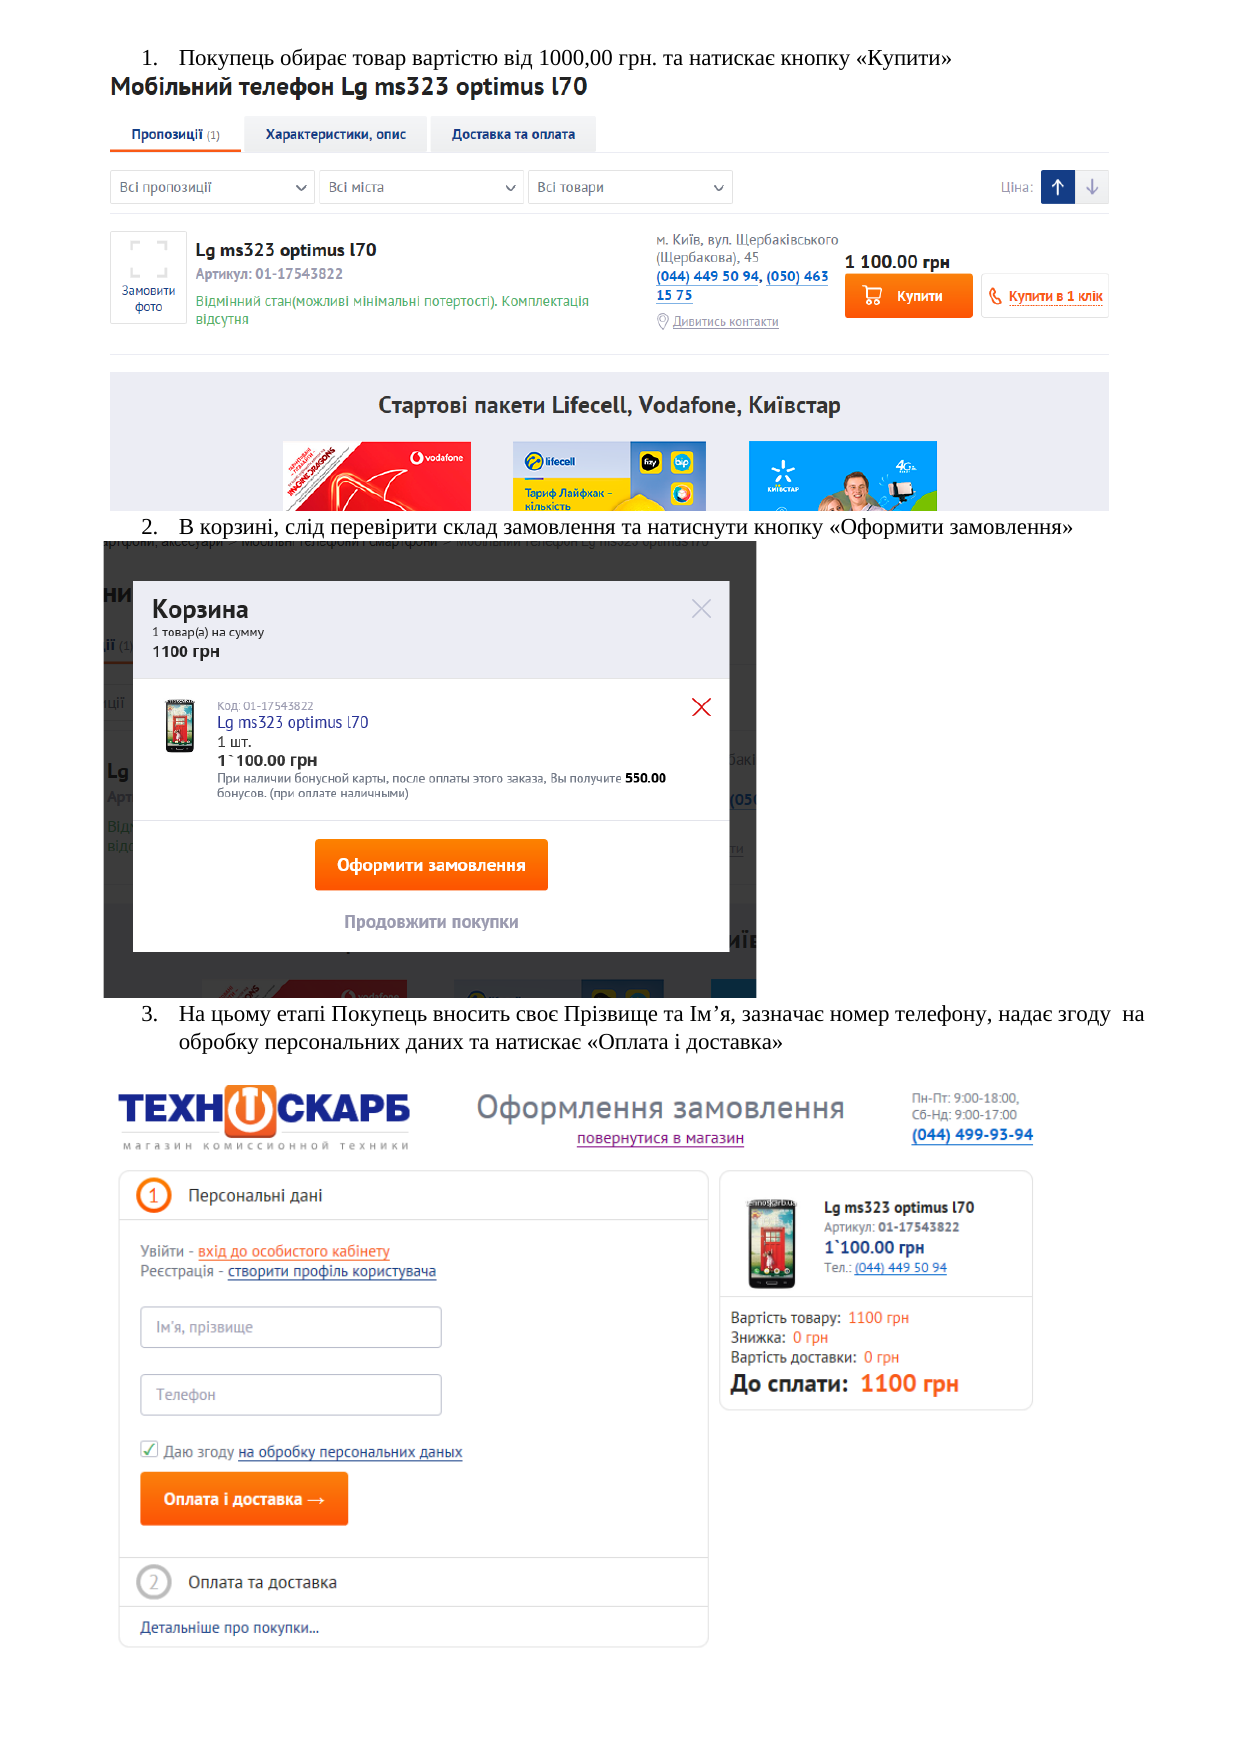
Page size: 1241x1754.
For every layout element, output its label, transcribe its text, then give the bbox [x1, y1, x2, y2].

picture [103, 72, 1126, 511]
list На цьому етапі Покупець вносить своє Прізвище та Ім’я, зазначає номер телефону, надає згоду на обробку персональних даних та натискає «Оплата і доставка» [141, 1000, 1181, 1055]
picture [103, 1085, 1058, 1687]
list Покупець обирає товар вартістю від 1000,00 грн. та натискає кнопку «Купити» [141, 44, 1181, 71]
list В корзині, слід перевірити склад замовлення та натиснути кнопку «Оформити замовлення» [141, 513, 1181, 539]
picture [103, 541, 757, 998]
